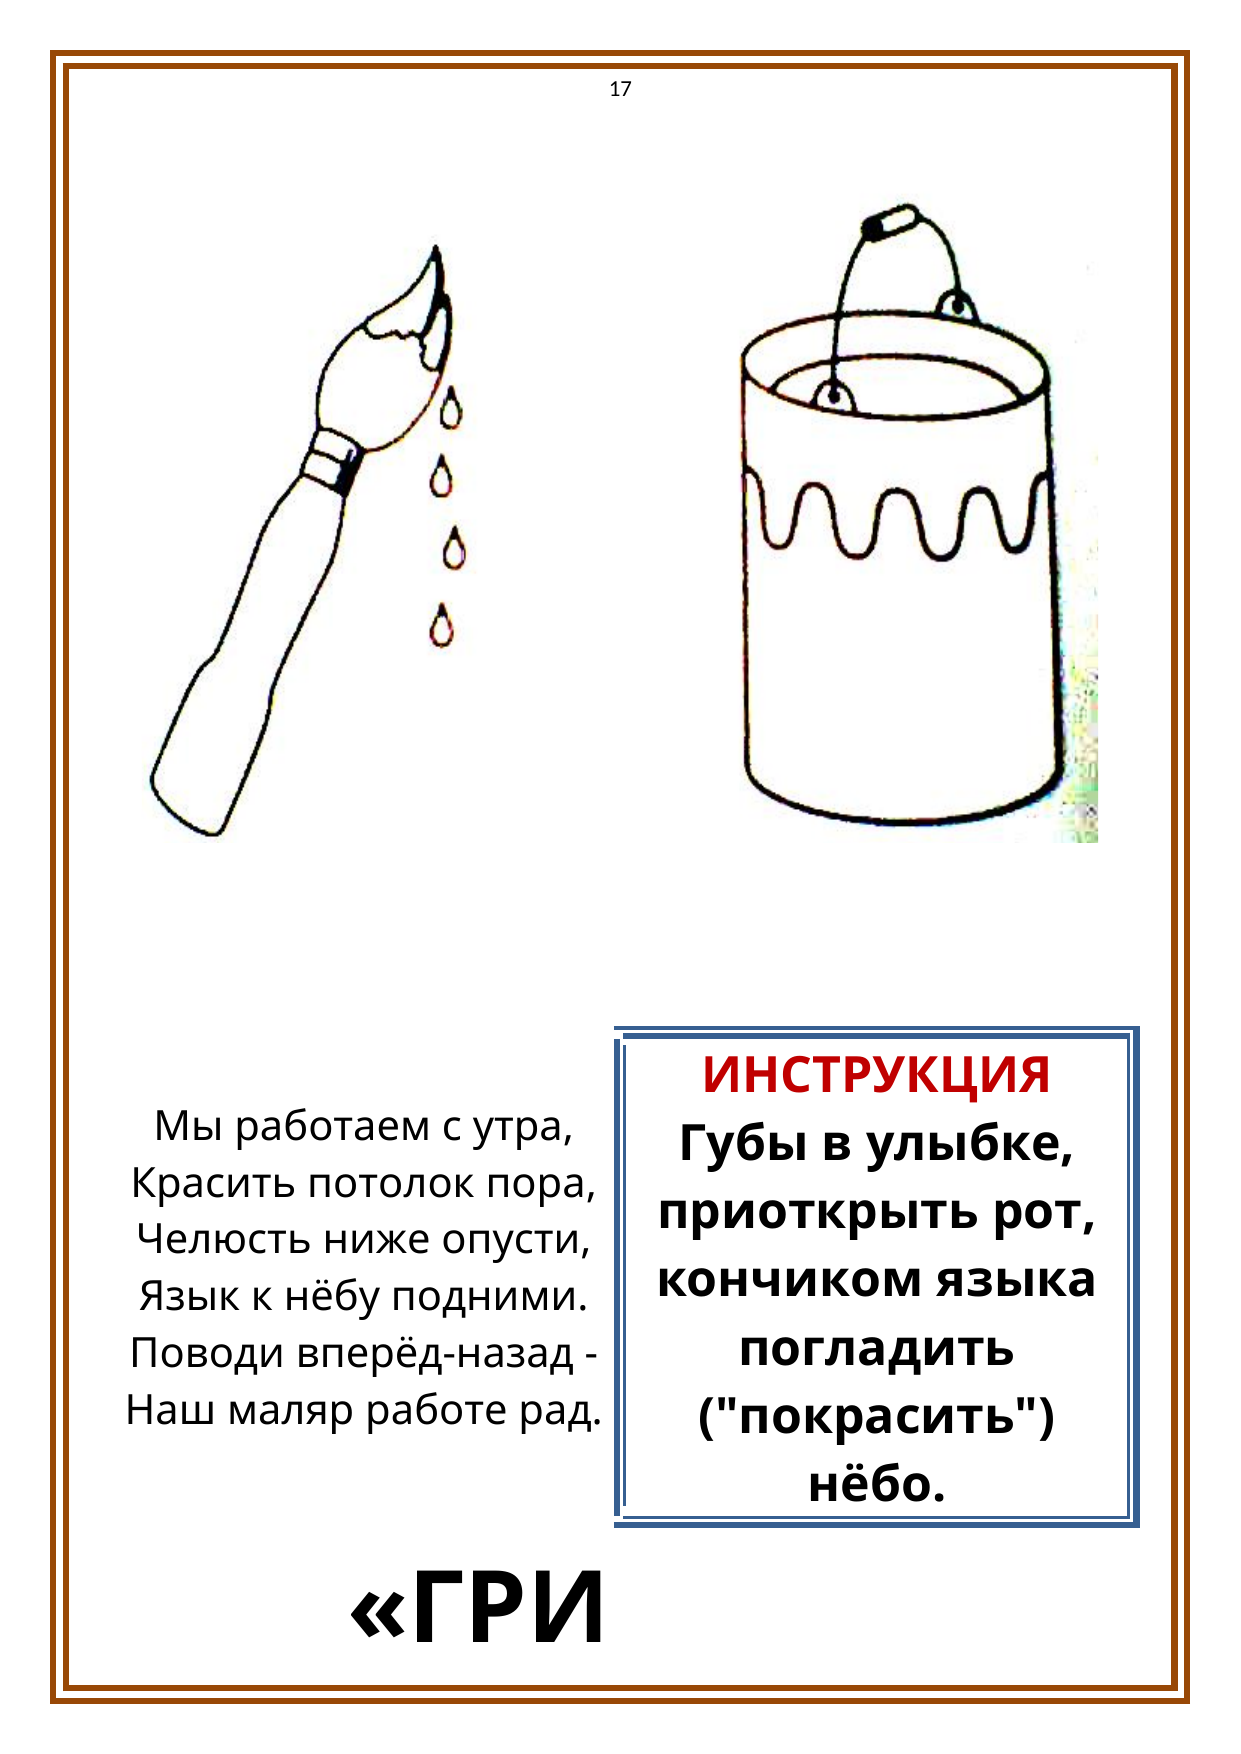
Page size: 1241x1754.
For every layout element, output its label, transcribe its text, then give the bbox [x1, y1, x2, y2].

table_header ИНСТРУКЦИЯ Губы в улыбке, приоткрыть рот, кончиком языка погладить ("покрасить") нёбо. [620, 1030, 1133, 1516]
picture [141, 182, 1099, 843]
table_header Мы работаем с утра, Красить потолок пора, Челюсть ниже опусти, Язык к нёбу подними. Поводи вперёд-назад - Наш маляр работе рад. [107, 1026, 620, 1516]
